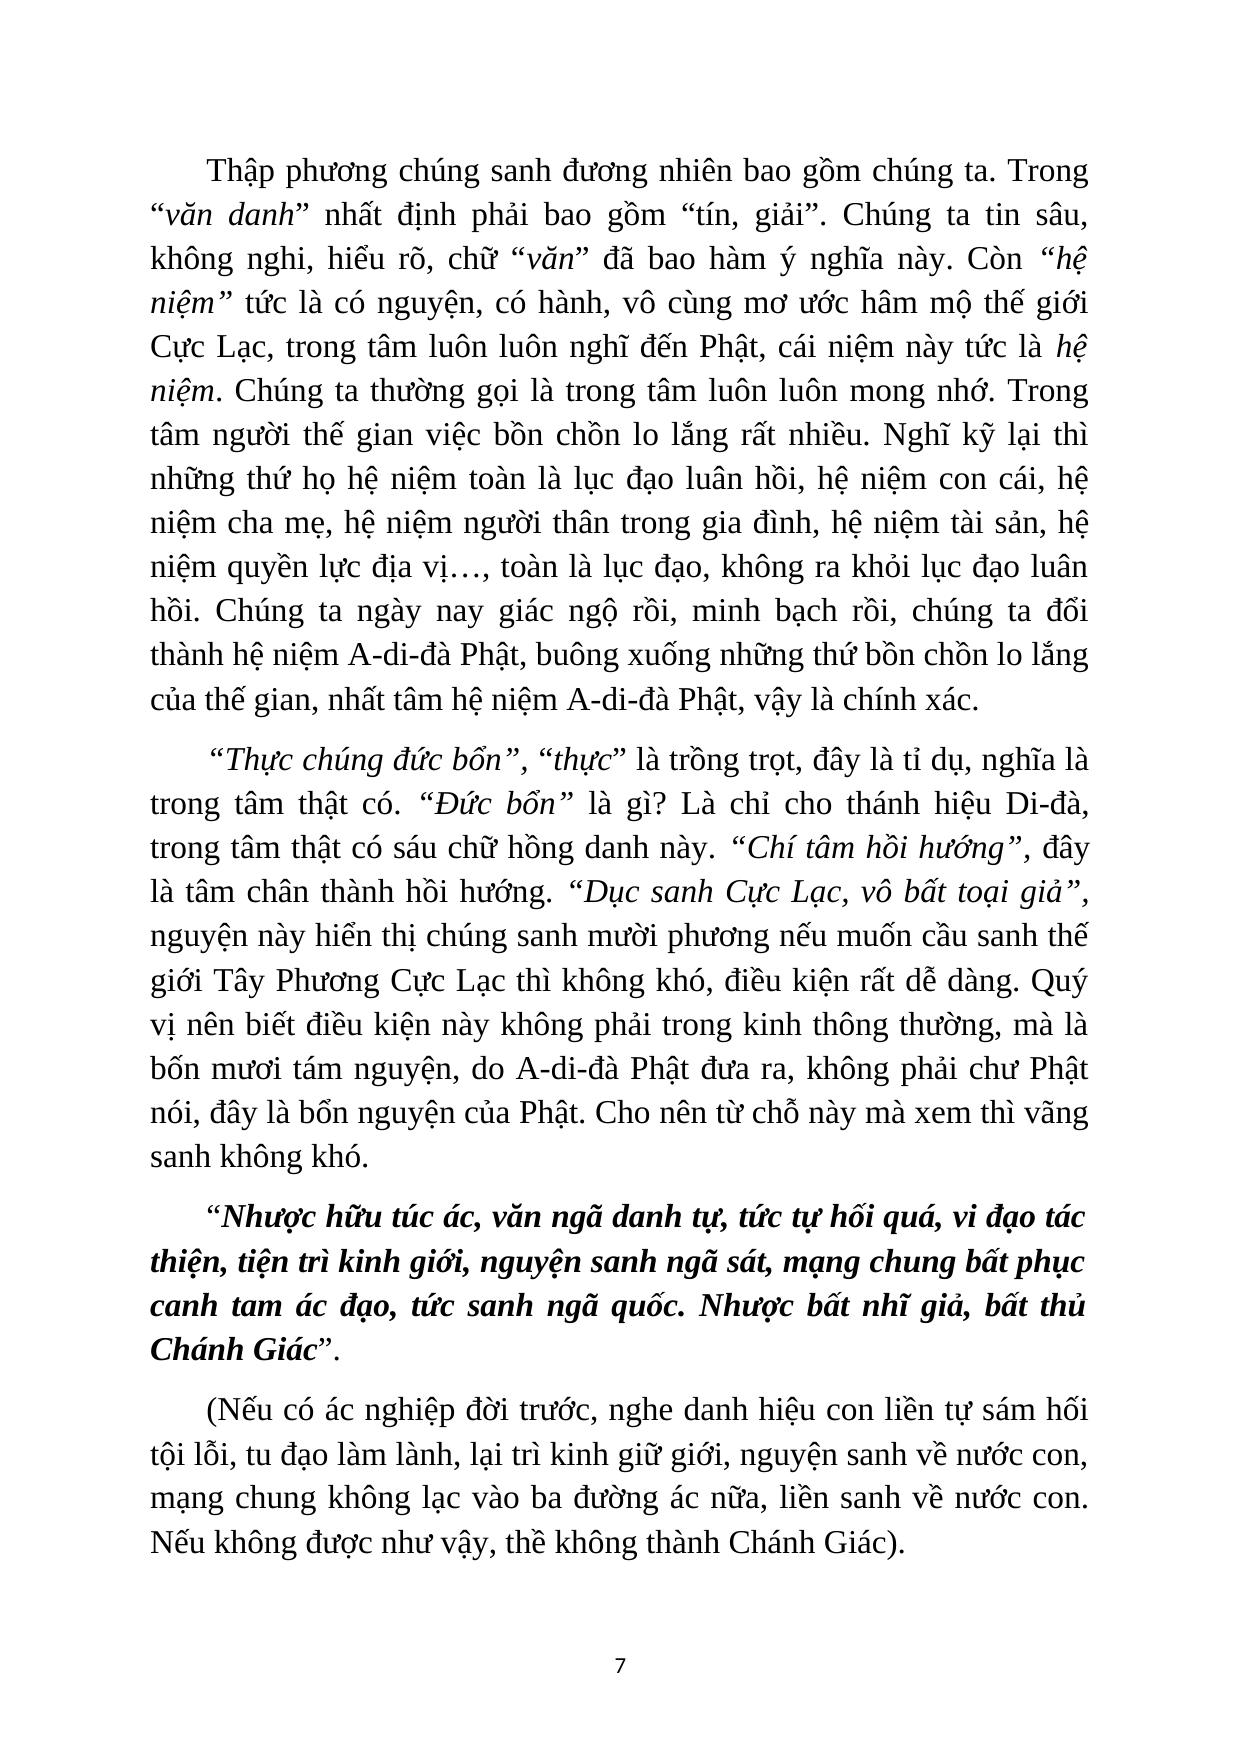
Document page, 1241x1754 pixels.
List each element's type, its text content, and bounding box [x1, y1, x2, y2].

text “Nhược hữu túc ác, văn ngã danh tự, tức tự hối quá, vi đạo tác thiện, tiện trì kinh giới, nguyện sanh ngã sát, mạng chung bất phục canh tam ác đạo, tức sanh ngã quốc. Nhược bất nhĩ giả, bất thủ Chánh Giác”. [150, 1197, 1090, 1367]
text Thập phương chúng sanh đương nhiên bao gồm chúng ta. Trong “văn danh” nhất định phải bao gồm “tín, giải”. Chúng ta tin sâu, không nghi, hiểu rõ, chữ “văn” đã bao hàm ý nghĩa này. Còn “hệ niệm” tức là có nguyện, có hành, vô cùng mơ ước hâm mộ thế giới Cực Lạc, trong tâm luôn luôn nghĩ đến Phật, cái niệm này tức là hệ niệm. Chúng ta thường gọi là trong tâm luôn luôn mong nhớ. Trong tâm người thế gian việc bồn chồn lo lắng rất nhiều. Nghĩ kỹ lại thì những thứ họ hệ niệm toàn là lục đạo luân hồi, hệ niệm con cái, hệ niệm cha mẹ, hệ niệm người thân trong gia đình, hệ niệm tài sản, hệ niệm quyền lực địa vị…, toàn là lục đạo, không ra khỏi lục đạo luân hồi. Chúng ta ngày nay giác ngộ rồi, minh bạch rồi, chúng ta đổi thành hệ niệm A-di-đà Phật, buông xuống những thứ bồn chồn lo lắng của thế gian, nhất tâm hệ niệm A-di-đà Phật, vậy là chính xác. [150, 150, 1090, 717]
text “Thực chúng đức bổn”, “thực” là trồng trọt, đây là tỉ dụ, nghĩa là trong tâm thật có. “Đức bổn” là gì? Là chỉ cho thánh hiệu Di-đà, trong tâm thật có sáu chữ hồng danh này. “Chí tâm hồi hướng”, đây là tâm chân thành hồi hướng. “Dục sanh Cực Lạc, vô bất toại giả”, nguyện này hiển thị chúng sanh mười phương nếu muốn cầu sanh thế giới Tây Phương Cực Lạc thì không khó, điều kiện rất dễ dàng. Quý vị nên biết điều kiện này không phải trong kinh thông thường, mà là bốn mươi tám nguyện, do A-di-đà Phật đưa ra, không phải chư Phật nói, đây là bổn nguyện của Phật. Cho nên từ chỗ này mà xem thì vãng sanh không khó. [150, 739, 1090, 1174]
text (Nếu có ác nghiệp đời trước, nghe danh hiệu con liền tự sám hối tội lỗi, tu đạo làm lành, lại trì kinh giữ giới, nguyện sanh về nước con, mạng chung không lạc vào ba đường ác nữa, liền sanh về nước con. Nếu không được như vậy, thề không thành Chánh Giác). [150, 1390, 1090, 1560]
